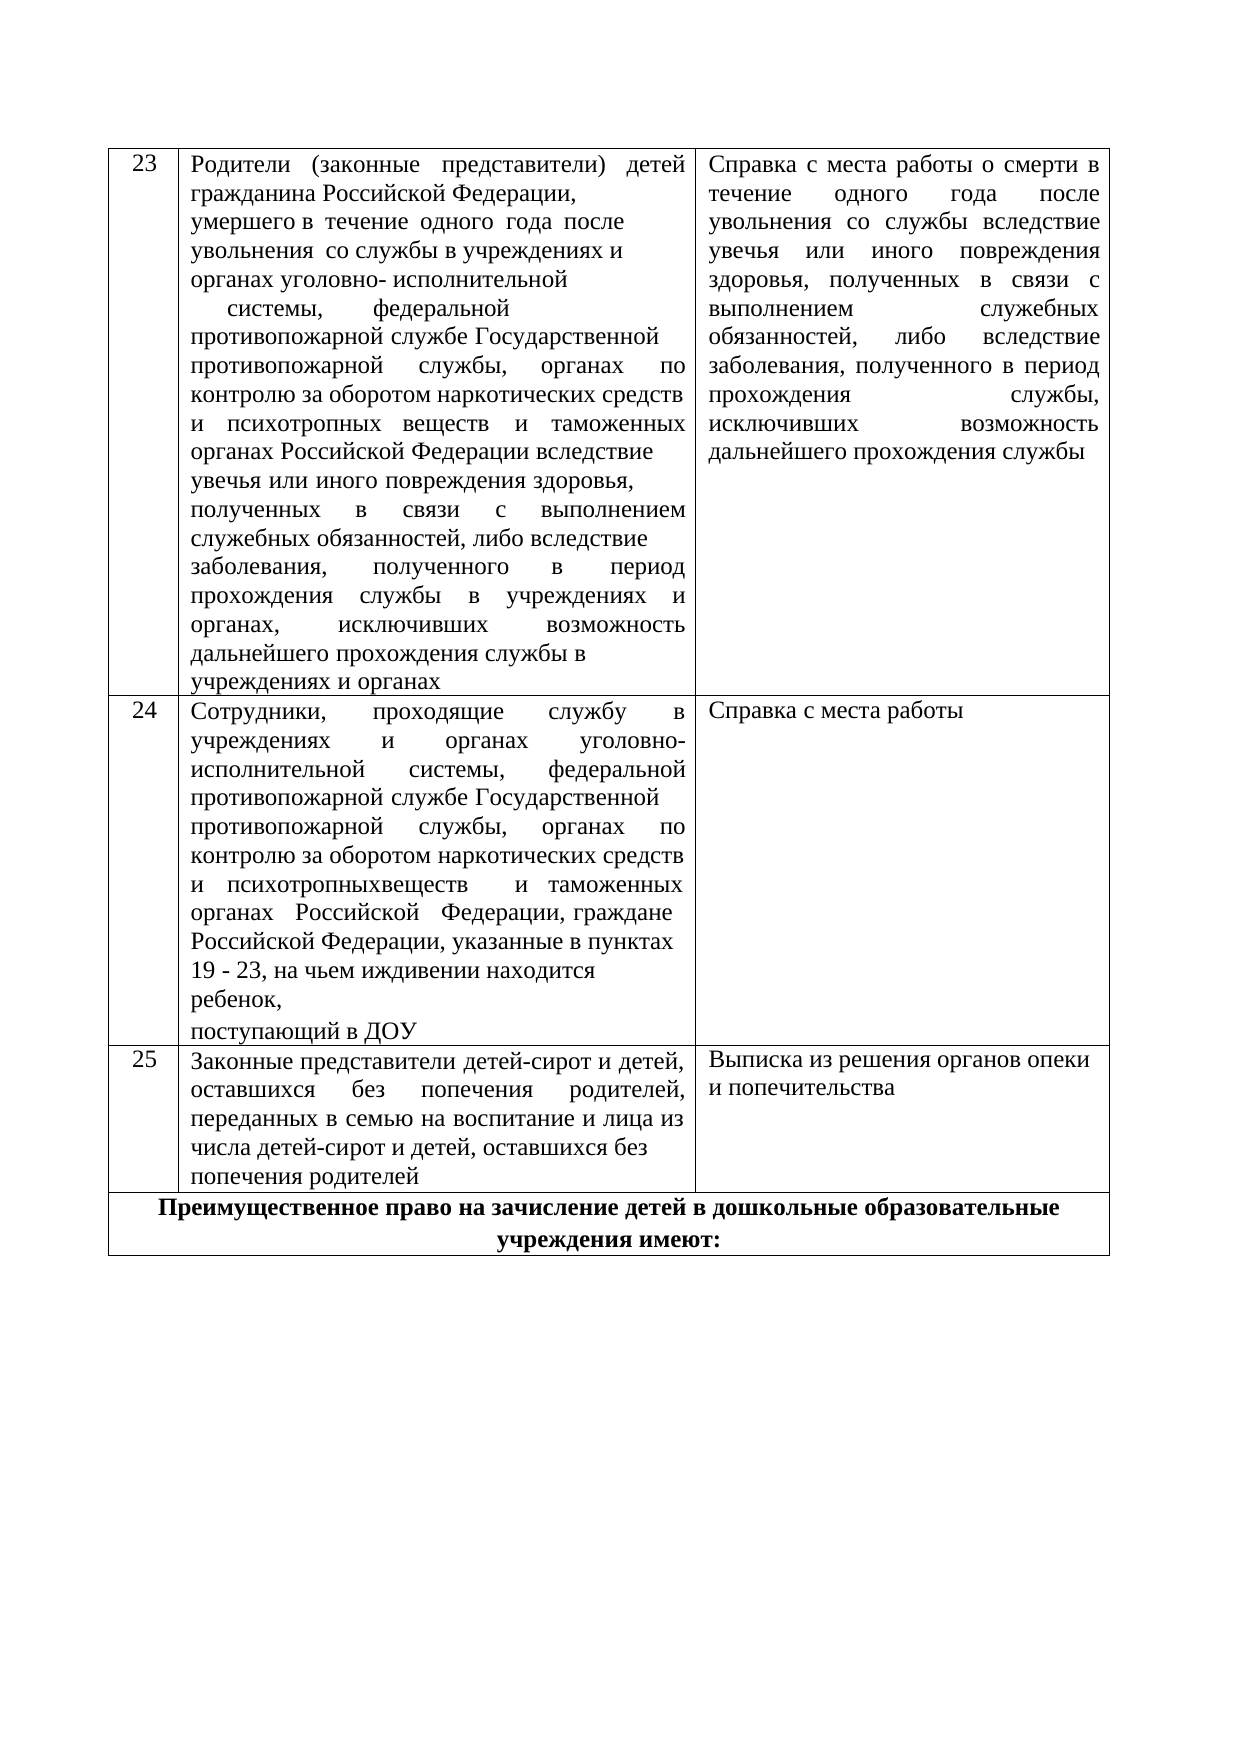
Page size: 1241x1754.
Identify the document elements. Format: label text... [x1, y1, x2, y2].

table_cell Преимущественное право на зачисление детей в дошкольные образовательные учреждения имеют: [109, 1193, 1109, 1255]
table_header 23 [109, 149, 178, 695]
table_cell Справка с места работы [696, 696, 1109, 1045]
table_header Родители (законные представители) детей гражданина Российской Федерации, умершего в течение одного года после увольнения со службы в учреждениях и органах уголовно- исполнительной системы, федеральной противопожарной службе Государственной противопожарной службы, органах по контролю за оборотом наркотических средств и психотропных веществ и таможенных органах Российской Федерации вследствие увечья или иного повреждения здоровья, полученных в связи с выполнением служебных обязанностей, либо вследствие заболевания, полученного в период прохождения службы в учреждениях и органах, исключивших возможность дальнейшего прохождения службы в учреждениях и органах [179, 149, 695, 695]
table_cell 24 [109, 696, 178, 1045]
table_cell Сотрудники, проходящие службу в учреждениях и органах уголовно- исполнительной системы, федеральной противопожарной службе Государственной противопожарной службы, органах по контролю за оборотом наркотических средств и психотропных веществ и таможенных органах Российской Федерации, граждане Российской Федерации, указанные в пунктах 19 - 23, на чьем иждивении находится ребенок, поступающий в ДОУ [179, 696, 695, 1045]
table_header Справка с места работы о смерти в течение одного года после увольнения со службы вследствие увечья или иного повреждения здоровья, полученных в связи с выполнением служебных обязанностей, либо вследствие заболевания, полученного в период прохождения службы, исключивших возможность дальнейшего прохождения службы [696, 149, 1109, 695]
table_cell Выписка из решения органов опеки и попечительства [696, 1046, 1109, 1192]
table_cell Законные представители детей-сирот и детей, оставшихся без попечения родителей, переданных в семью на воспитание и лица из числа детей-сирот и детей, оставшихся без попечения родителей [179, 1046, 695, 1192]
table_cell 25 [109, 1046, 178, 1192]
